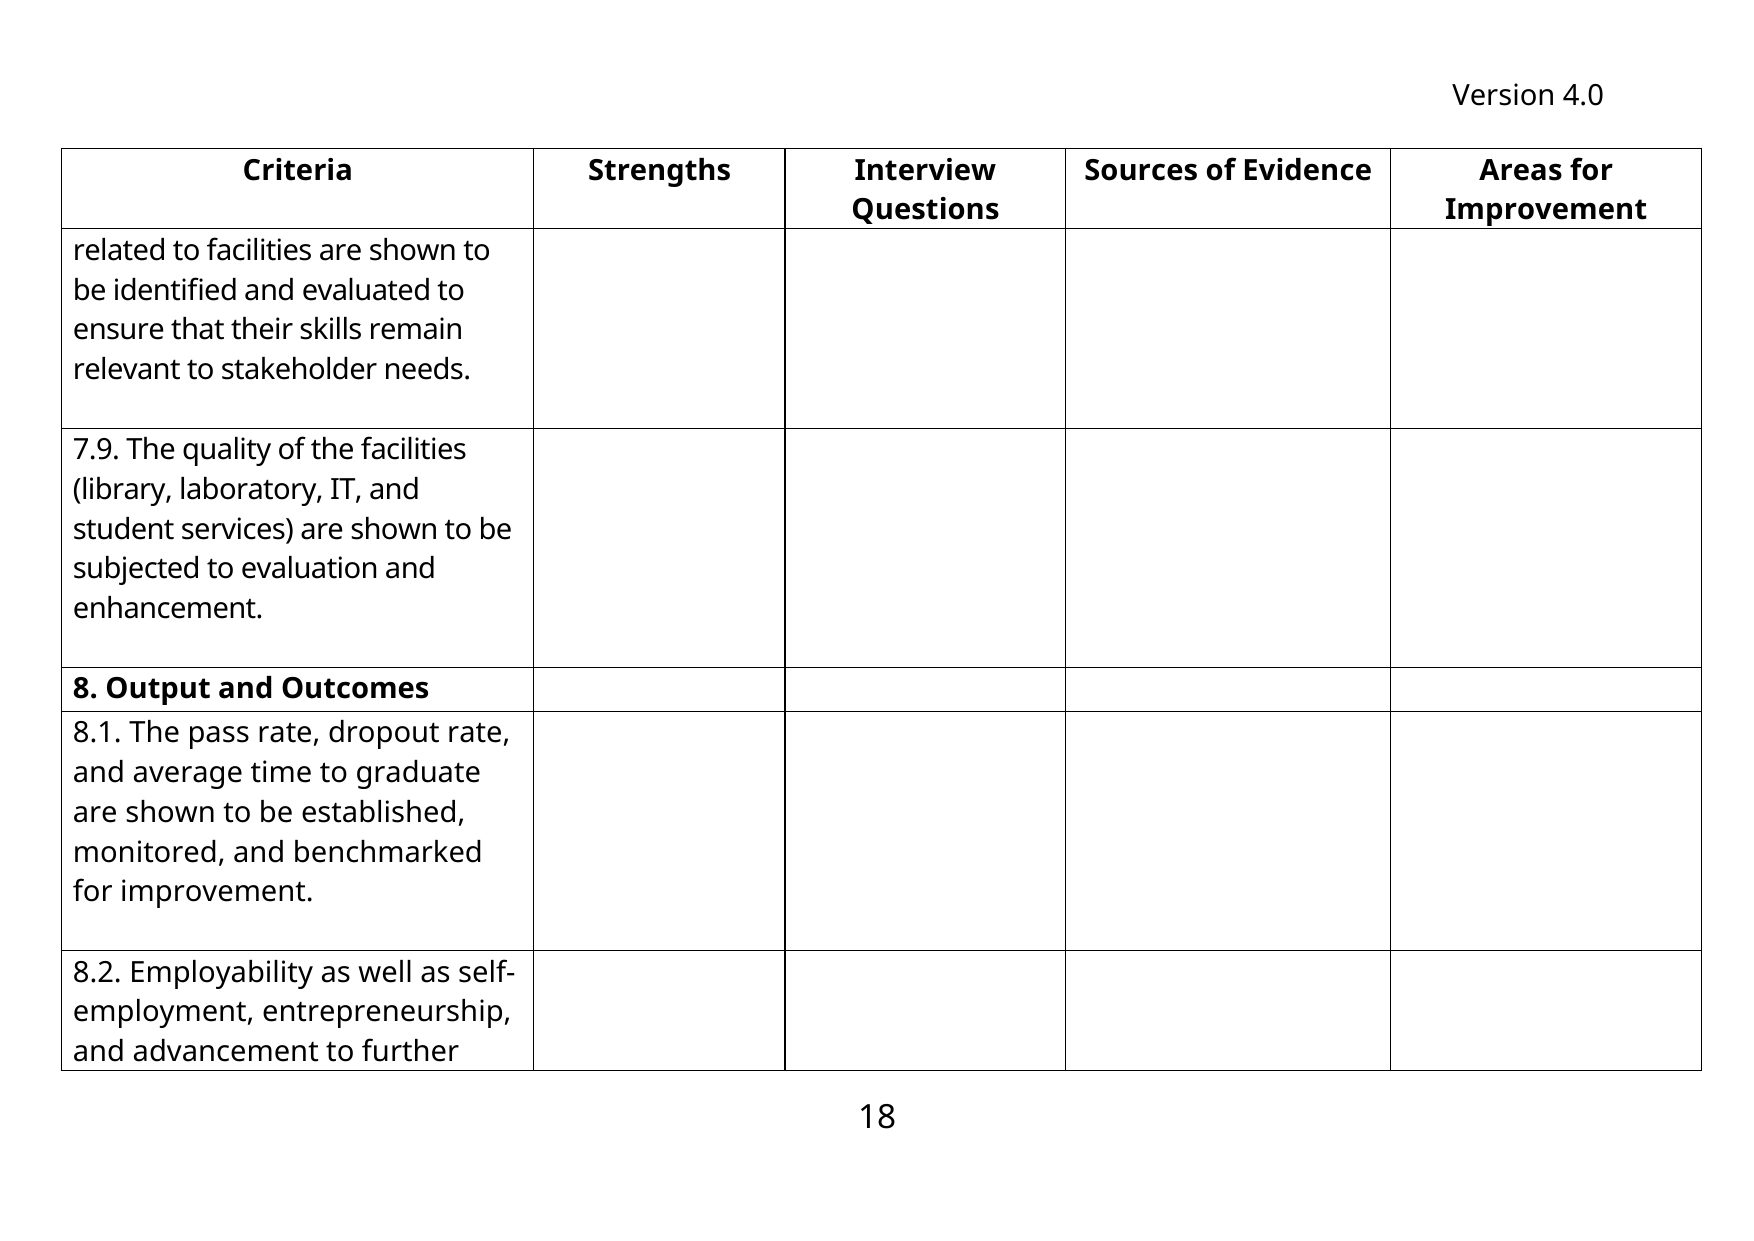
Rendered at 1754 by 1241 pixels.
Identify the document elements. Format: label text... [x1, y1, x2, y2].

table_header Interview Questions [786, 149, 1065, 228]
table_cell [786, 712, 1065, 950]
table_cell [786, 668, 1065, 711]
table_cell [1391, 712, 1701, 950]
table_cell [534, 668, 784, 711]
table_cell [62, 229, 533, 428]
table_cell [786, 951, 1065, 1070]
table_cell [534, 712, 784, 950]
table_header Sources of Evidence [1066, 149, 1390, 228]
table_cell [534, 951, 784, 1070]
table_cell [786, 429, 1065, 667]
table_cell [1391, 229, 1701, 428]
table_cell [1066, 951, 1390, 1070]
table_cell [1391, 668, 1701, 711]
table_cell [1066, 668, 1390, 711]
table_cell [1066, 229, 1390, 428]
table_cell 8. Output and Outcomes [62, 668, 533, 711]
table_header Areas for Improvement [1391, 149, 1701, 228]
table_cell [786, 229, 1065, 428]
table_cell [1066, 429, 1390, 667]
table_cell 7.9. The quality of the facilities (library, laboratory, IT, and student services) are shown to be subjected to evaluation and enhancement. [62, 429, 533, 667]
table_cell 8.1. The pass rate, dropout rate, and average time to graduate are shown to be established, monitored, and benchmarked for improvement. [62, 712, 533, 950]
table_cell [1066, 712, 1390, 950]
table_cell [534, 229, 784, 428]
table_header Strengths [534, 149, 784, 228]
table_cell [534, 429, 784, 667]
table_cell [1391, 429, 1701, 667]
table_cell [62, 951, 533, 1070]
table_header Criteria [62, 149, 533, 228]
table_cell [1391, 951, 1701, 1070]
